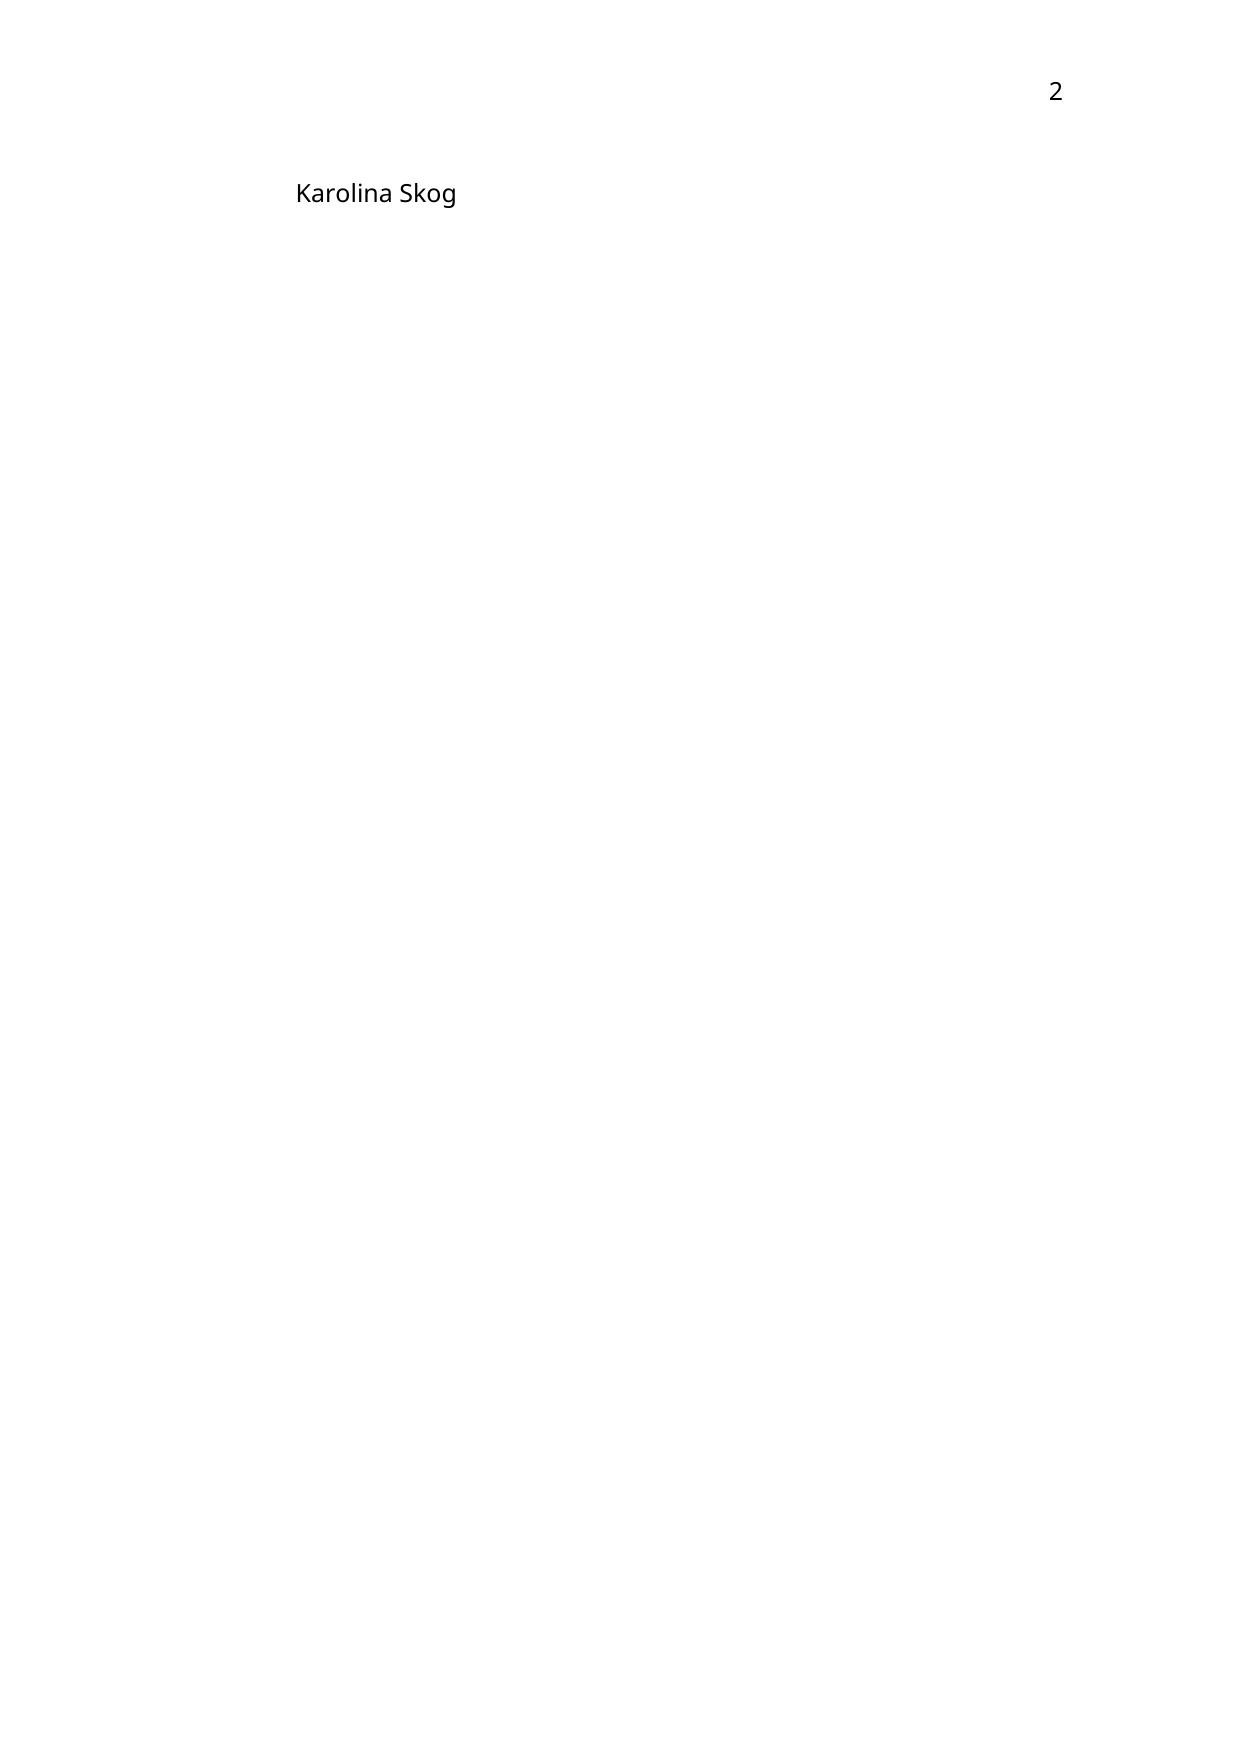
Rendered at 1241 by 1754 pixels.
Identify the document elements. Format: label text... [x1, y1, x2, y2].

text Karolina Skog [295, 176, 1063, 210]
